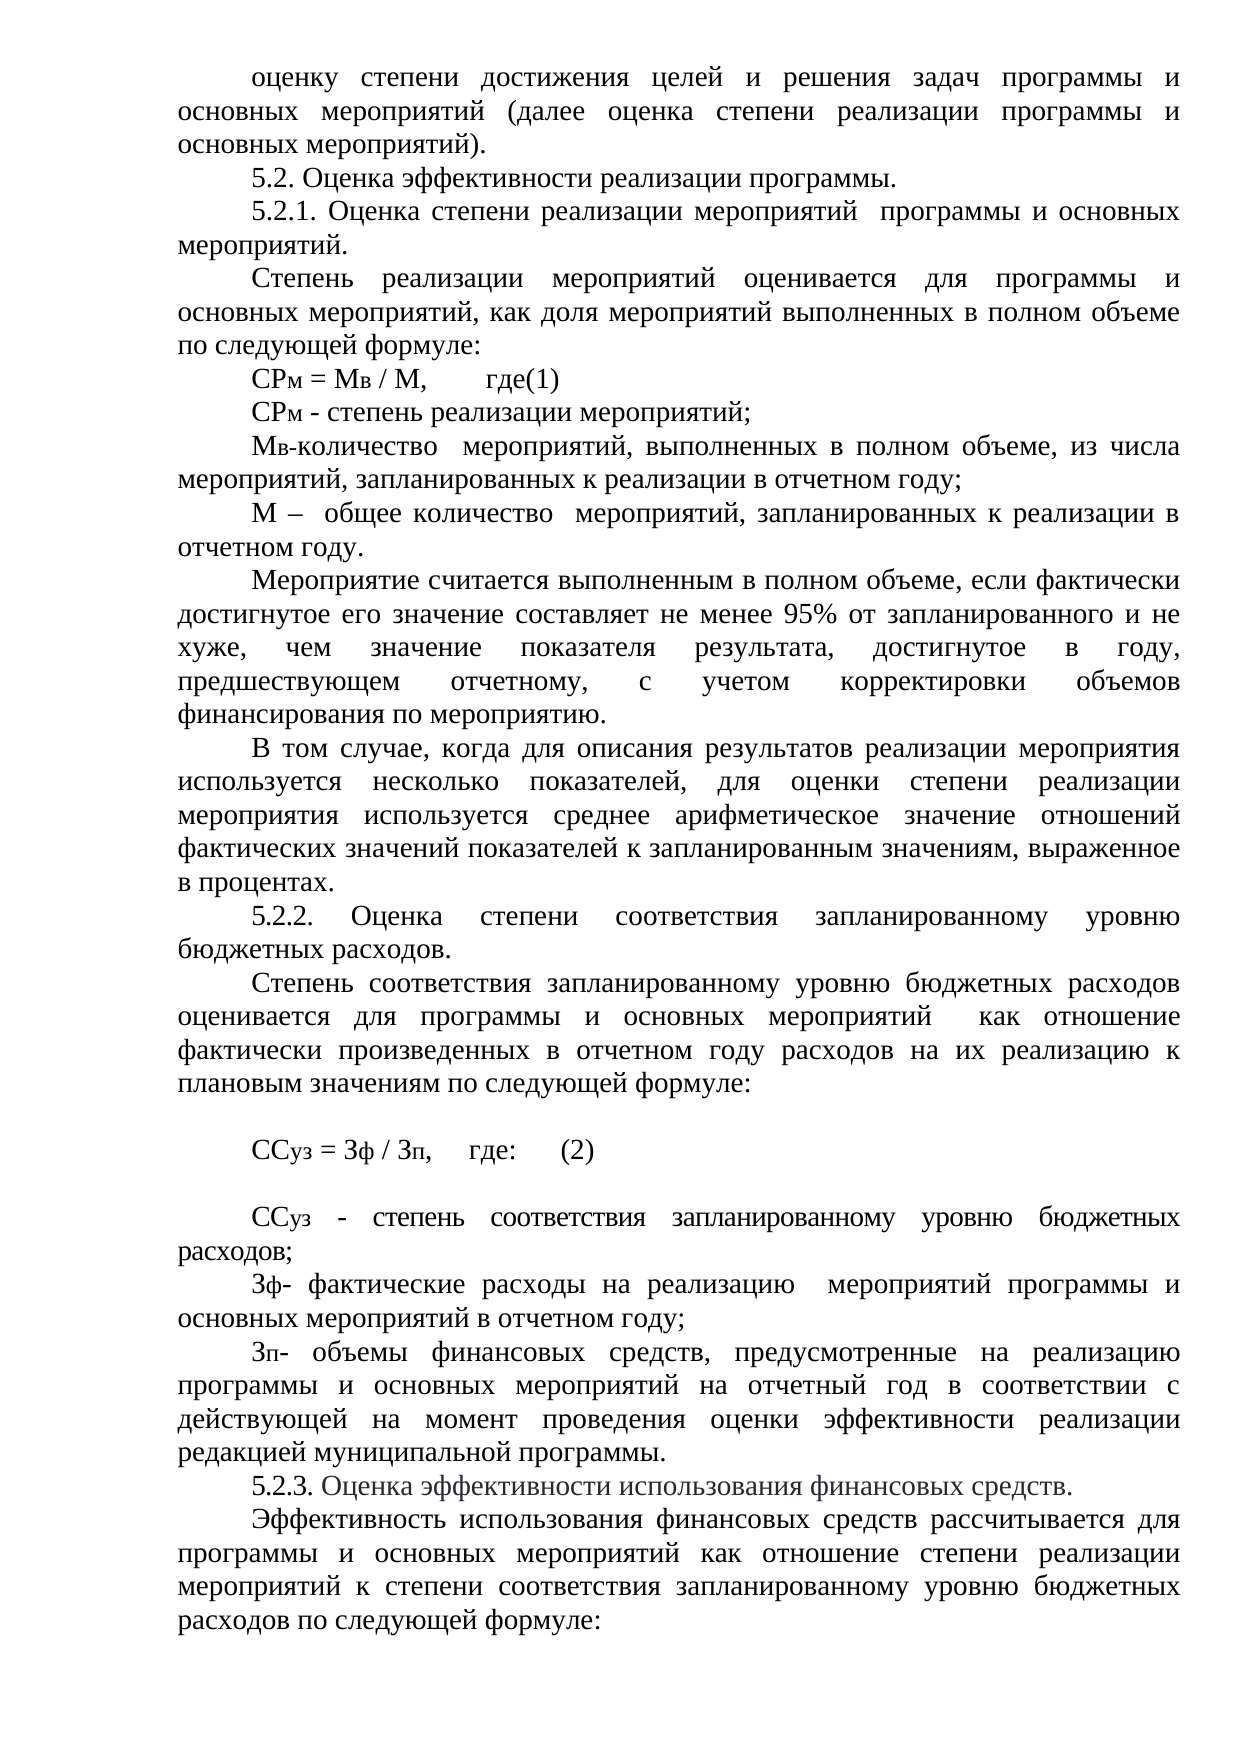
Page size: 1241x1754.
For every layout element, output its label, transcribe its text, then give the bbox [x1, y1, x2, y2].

text Зф- фактические расходы на реализацию мероприятий программы и основных мероприятий в отчетном году; [177, 1267, 1181, 1334]
text Степень реализации мероприятий оценивается для программы и основных мероприятий, как доля мероприятий выполненных в полном объеме по следующей формуле: [177, 260, 1181, 361]
text 5.2.1. Оценка степени реализации мероприятий программы и основных мероприятий. [177, 193, 1181, 260]
text Мв-количество мероприятий, выполненных в полном объеме, из числа мероприятий, запланированных к реализации в отчетном году; [177, 428, 1181, 495]
text 5.2. Оценка эффективности реализации программы. [177, 160, 1181, 193]
text Степень соответствия запланированному уровню бюджетных расходов оценивается для программы и основных мероприятий как отношение фактически произведенных в отчетном году расходов на их реализацию к плановым значениям по следующей формуле: [177, 965, 1181, 1099]
text Эффективность использования финансовых средств рассчитывается для программы и основных мероприятий как отношение степени реализации мероприятий к степени соответствия запланированному уровню бюджетных расходов по следующей формуле: [177, 1501, 1181, 1636]
text СРм - степень реализации мероприятий; [177, 394, 1181, 428]
text ССуз - степень соответствия запланированному уровню бюджетных расходов; [177, 1199, 1181, 1267]
text М – общее количество мероприятий, запланированных к реализации в отчетном году. [177, 495, 1181, 562]
text СРм = Мв / М, где(1) [177, 361, 1181, 394]
text Зп- объемы финансовых средств, предусмотренные на реализацию программы и основных мероприятий на отчетный год в соответствии с действующей на момент проведения оценки эффективности реализации редакцией муниципальной программы. [177, 1334, 1181, 1468]
text 5.2.2. Оценка степени соответствия запланированному уровню бюджетных расходов. [177, 898, 1181, 965]
text В том случае, когда для описания результатов реализации мероприятия используется несколько показателей, для оценки степени реализации мероприятия используется среднее арифметическое значение отношений фактических значений показателей к запланированным значениям, выраженное в процентах. [177, 730, 1181, 898]
text Мероприятие считается выполненным в полном объеме, если фактически достигнутое его значение составляет не менее 95% от запланированного и не хуже, чем значение показателя результата, достигнутое в году, предшествующем отчетному, с учетом корректировки объемов финансирования по мероприятию. [177, 562, 1181, 730]
text оценку степени достижения целей и решения задач программы и основных мероприятий (далее оценка степени реализации программы и основных мероприятий). [177, 59, 1181, 160]
text ССуз = Зф / Зп, где: (2) [177, 1132, 1181, 1166]
text 5.2.3. Оценка эффективности использования финансовых средств. [177, 1468, 1181, 1501]
